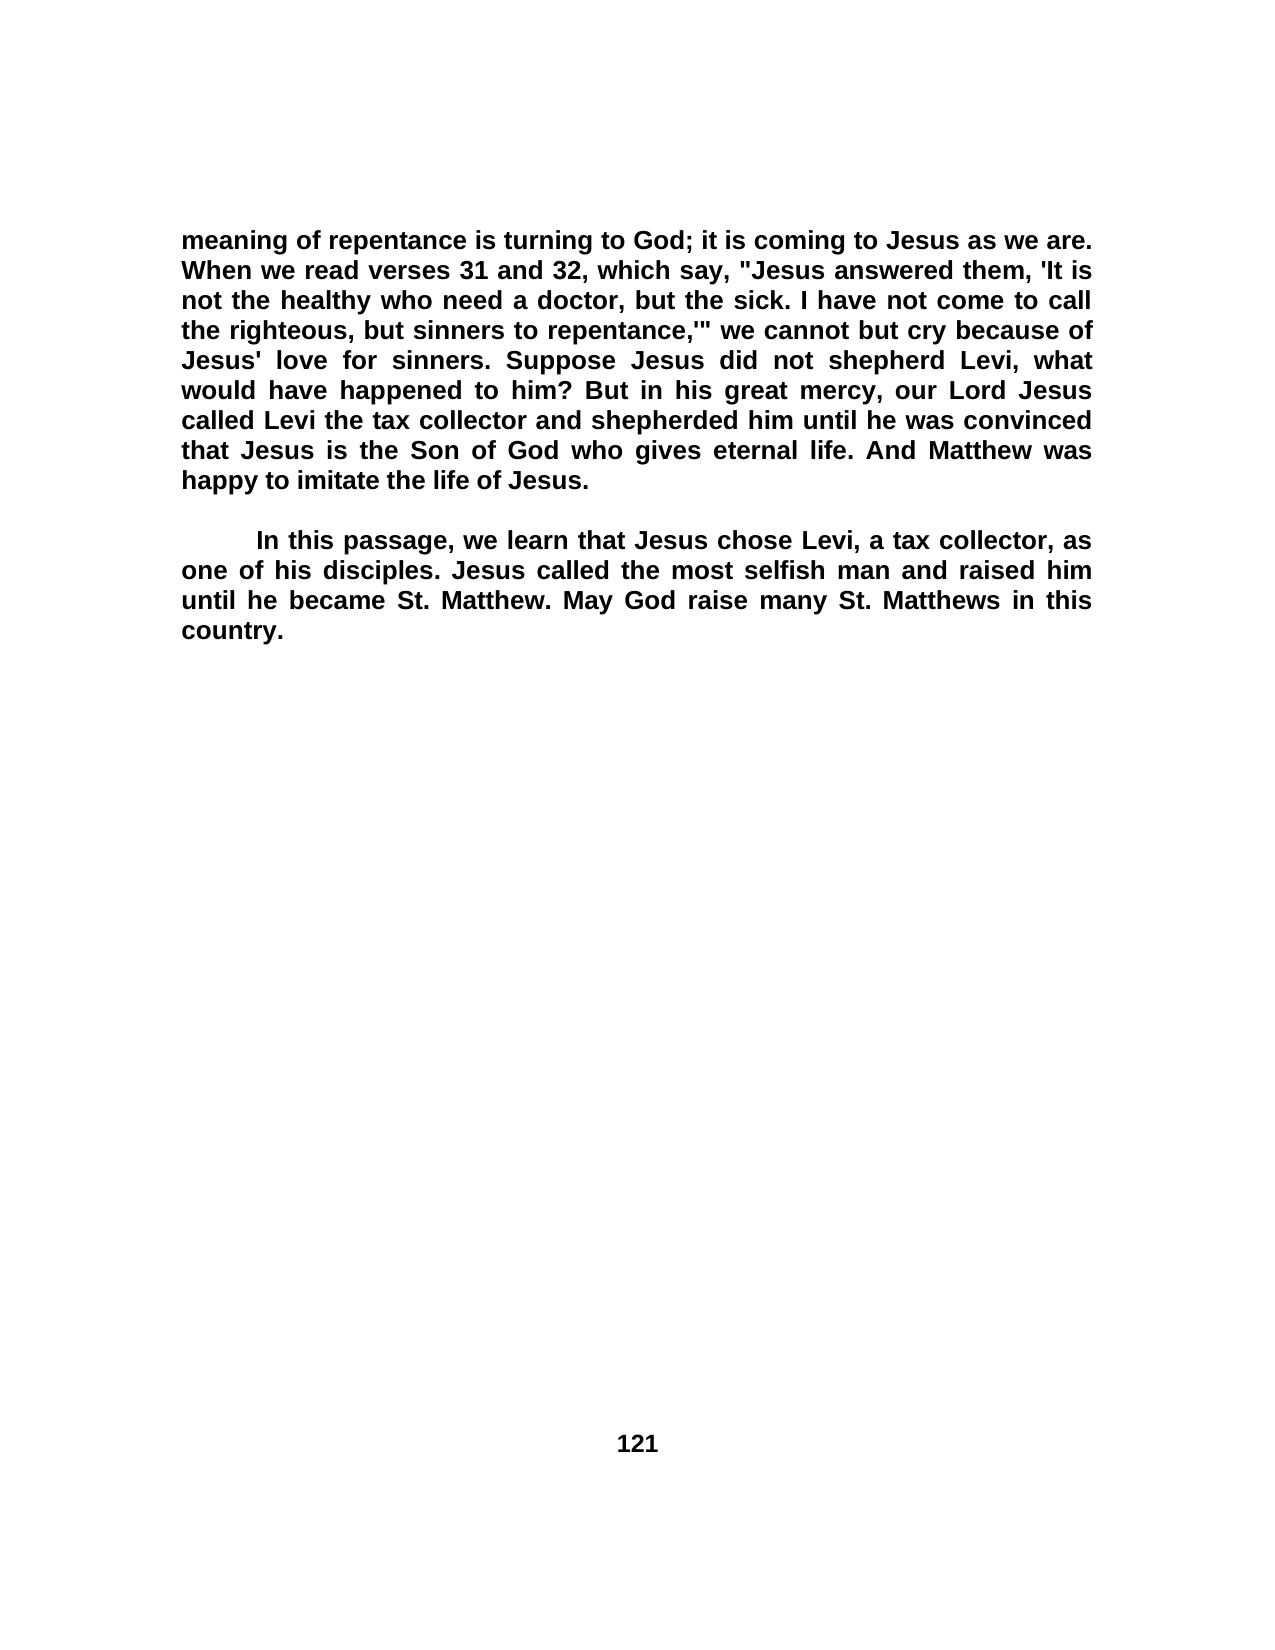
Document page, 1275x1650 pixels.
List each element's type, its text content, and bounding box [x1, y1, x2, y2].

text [181, 225, 1094, 495]
text In this passage, we learn that Jesus chose Levi, a tax collector, as one of his disciples. Jesus called the most selfish man and raised him until he became St. Matthew. May God raise many St. Matthews in this country. [181, 525, 1094, 645]
